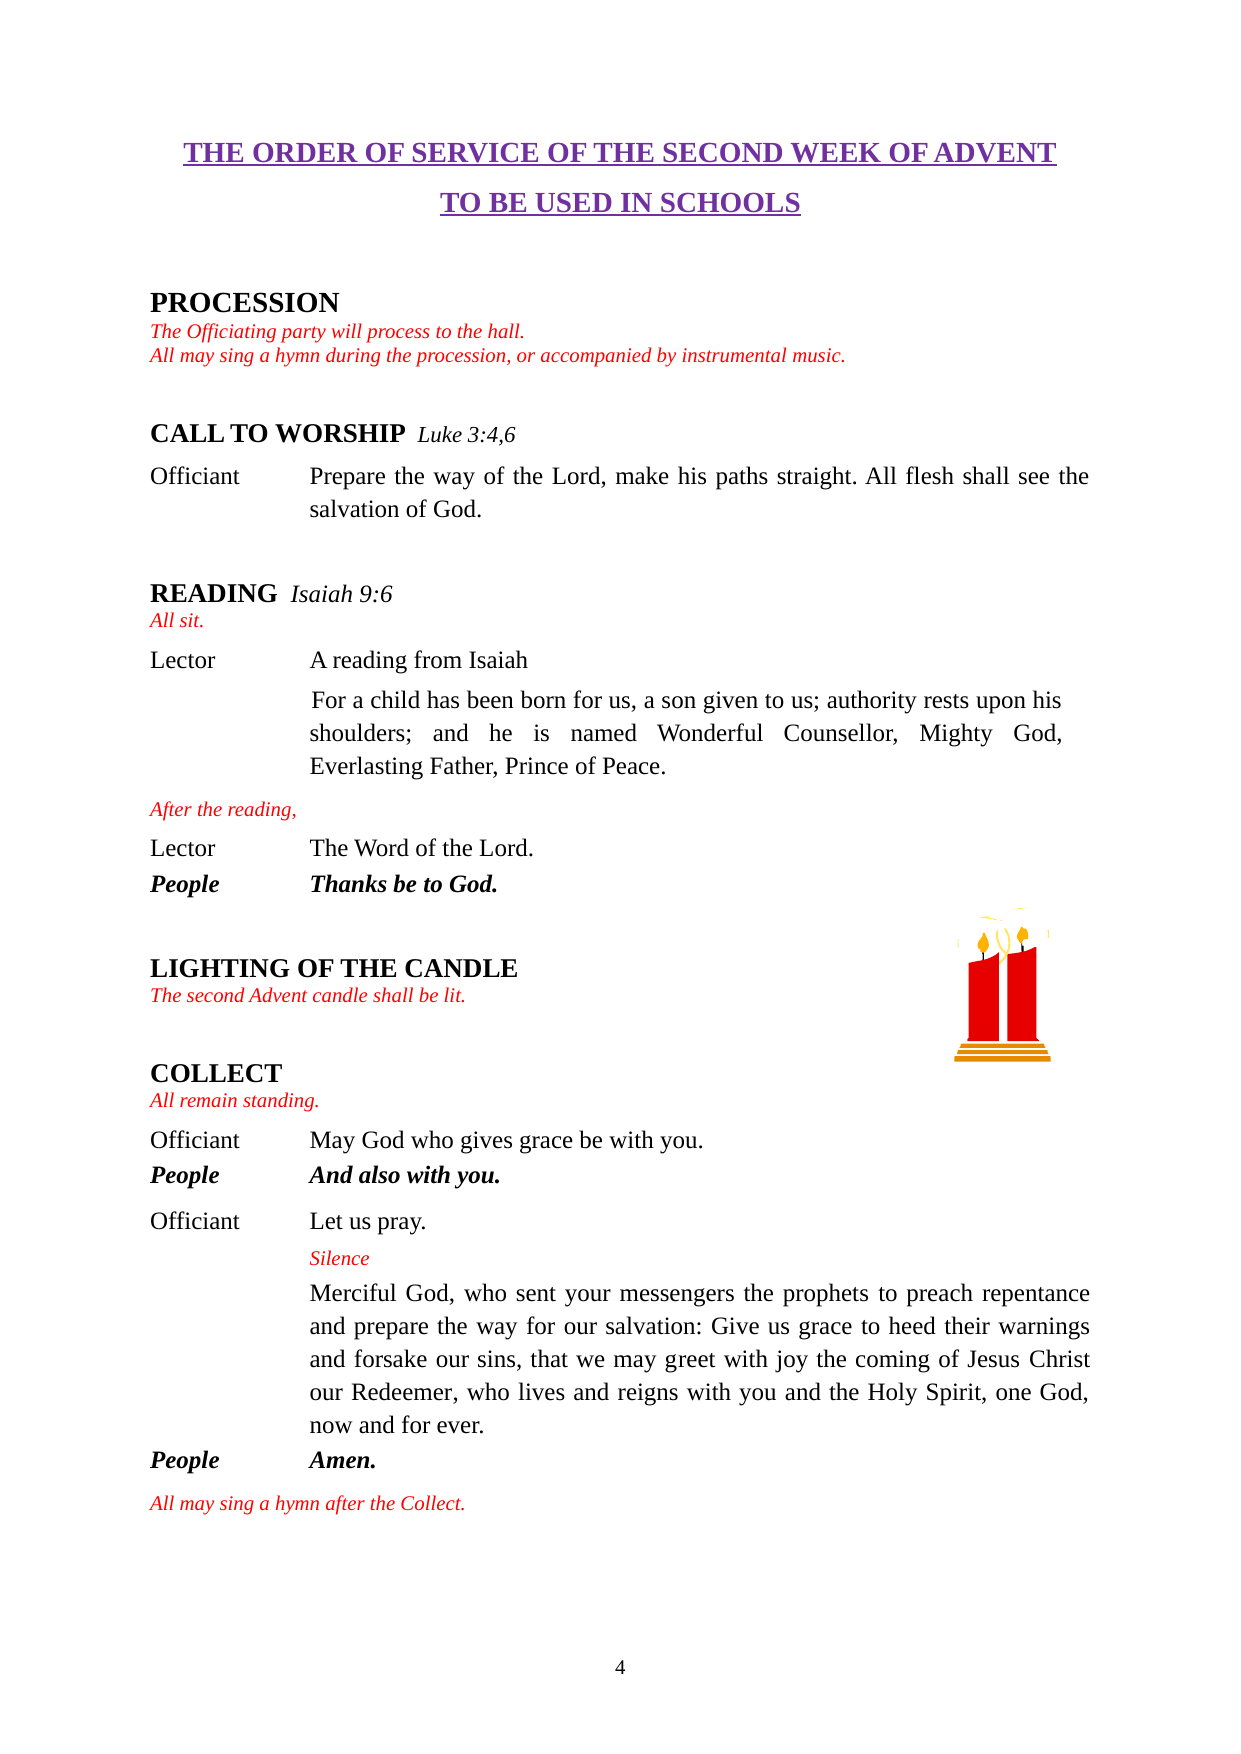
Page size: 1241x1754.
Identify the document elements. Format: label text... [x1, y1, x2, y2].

text Officiant Let us pray. [150, 1206, 1090, 1234]
text The Officiating party will process to the hall. [150, 319, 1090, 343]
text All sit. [150, 608, 1090, 632]
text LIGHTING OF THE CANDLE [150, 952, 1090, 983]
text COLLECT [150, 1057, 1090, 1088]
text Lector The Word of the Lord. [150, 833, 1063, 862]
text After the reading, [150, 797, 1063, 821]
text The second Advent candle shall be lit. [150, 983, 1090, 1007]
text Silence [309, 1246, 1090, 1270]
text Officiant May God who gives grace be with you. [150, 1125, 1090, 1153]
text For a child has been born for us, a son given to us; authority rests upon his shoulders; and he is named Wonderful Counsellor, Mighty God, Everlasting Father, Prince of Peace. [309, 685, 1063, 718]
text Officiant Prepare the way of the Lord, make his paths straight. All flesh shall see the salvation of God. [150, 461, 1090, 523]
text People And also with you. [150, 1160, 1090, 1189]
text PROCESSION [150, 286, 1090, 319]
text People Amen. [150, 1446, 1090, 1474]
text READING Isaiah 9:6 [150, 577, 1090, 608]
text People Thanks be to God. [150, 869, 1090, 898]
text All may sing a hymn during the procession, or accompanied by instrumental music. [150, 343, 1090, 367]
text Merciful God, who sent your messengers the prophets to preach repentance and prepare the way for our salvation: Give us grace to heed their warnings and forsake our sins, that we may greet with joy the coming of Jesus Christ our Redeemer, who lives and reigns with you and the Holy Spirit, one God, now and for ever. [309, 1278, 1090, 1439]
text Lector A reading from Isaiah [150, 645, 1063, 673]
text CALL TO WORSHIP Luke 3:4,6 [150, 417, 1090, 448]
text All may sing a hymn after the Collect. [150, 1491, 1090, 1515]
text All remain standing. [150, 1088, 1090, 1112]
text THE ORDER OF SERVICE OF THE SECOND WEEK OF ADVENT [150, 135, 1090, 168]
text For a child has been born for us, a son given to us; authority rests upon his shoulders; and he is named Wonderful Counsellor, Mighty God, Everlasting Father, Prince of Peace. [309, 747, 1063, 780]
text TO BE USED IN SCHOOLS [150, 185, 1090, 219]
